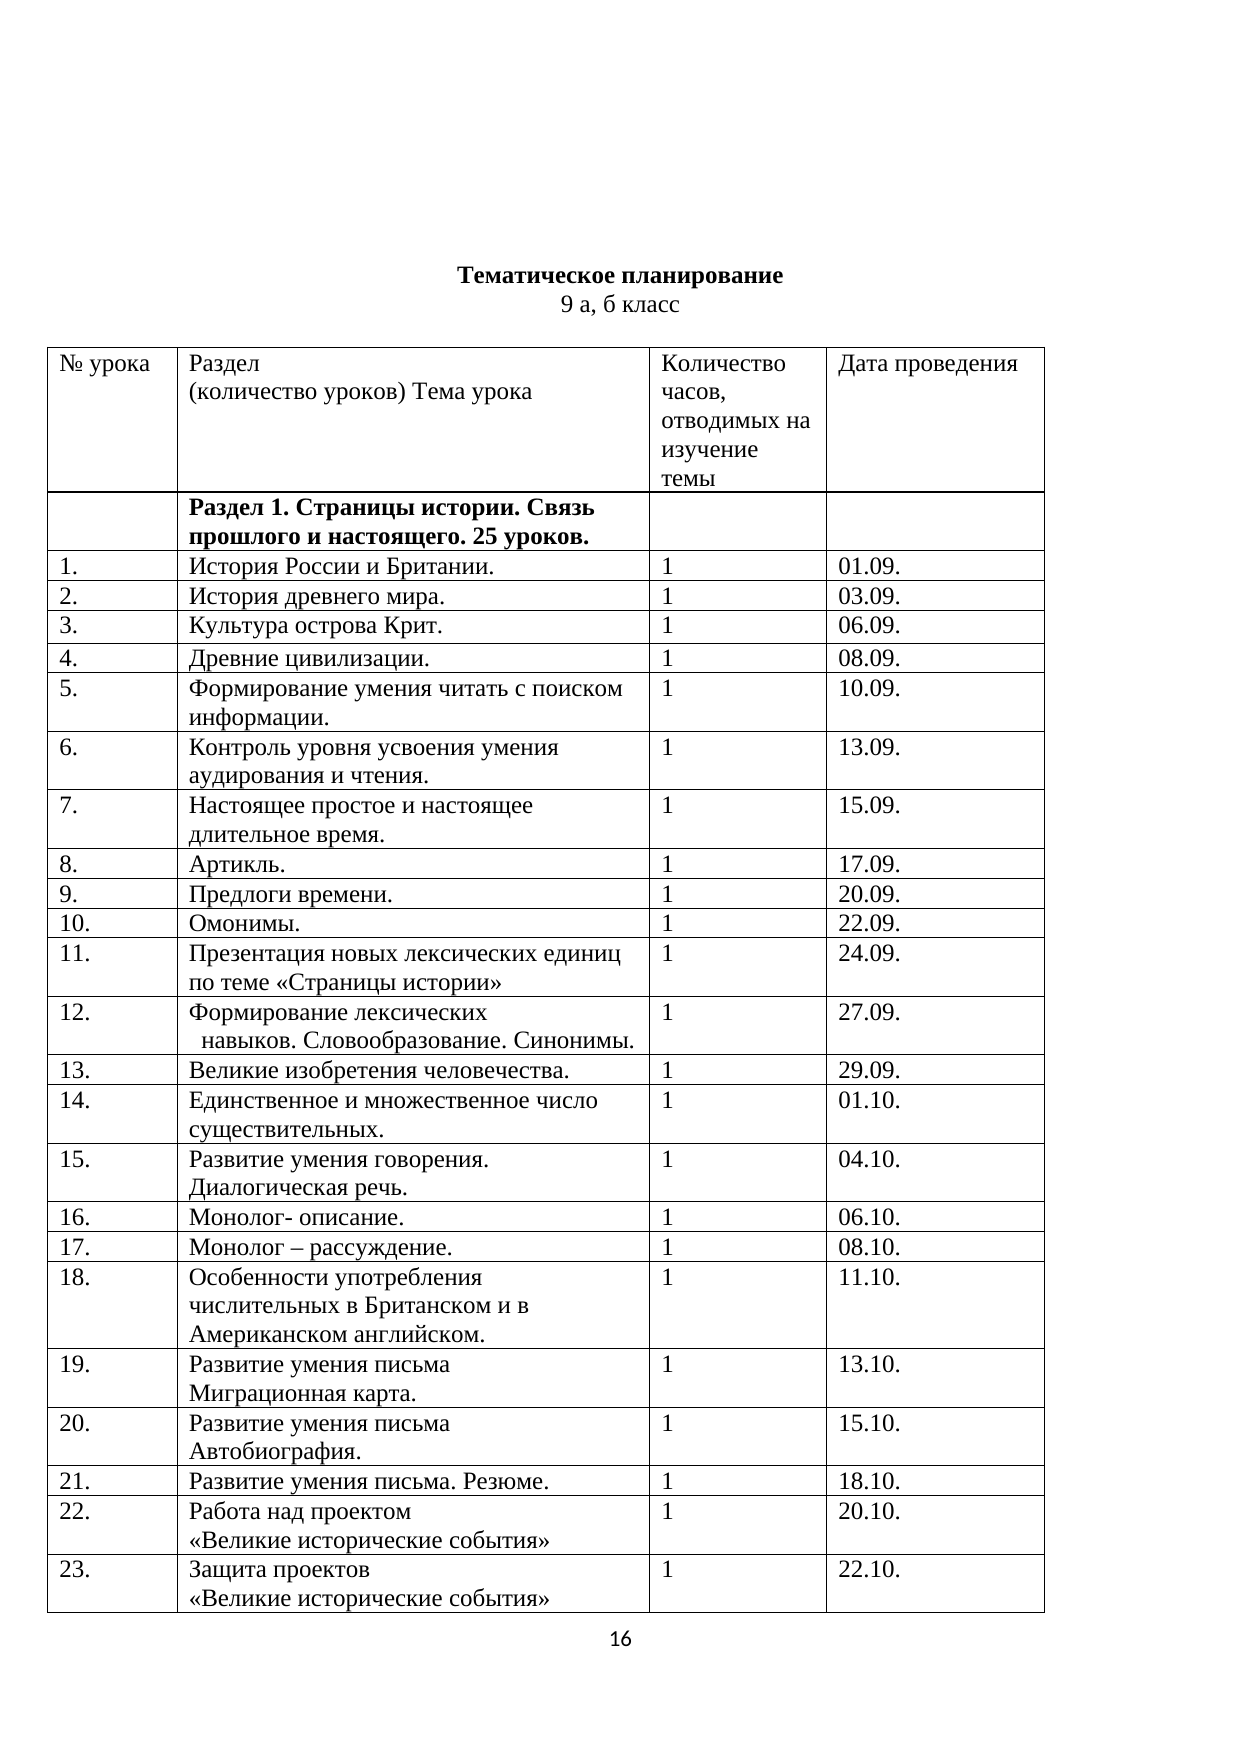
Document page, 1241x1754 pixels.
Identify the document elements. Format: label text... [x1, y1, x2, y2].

table_cell Монолог- описание. [178, 1202, 649, 1231]
table_cell 16. [48, 1202, 177, 1231]
table_cell 17.09. [827, 849, 1044, 878]
table_cell Работа над проектом «Великие исторические события» [178, 1496, 649, 1553]
table_cell 1 [650, 1466, 826, 1495]
table_cell 12. [48, 997, 177, 1054]
table_cell 13.10. [827, 1349, 1044, 1407]
table_cell 15.10. [827, 1408, 1044, 1465]
table_cell 1 [650, 1496, 826, 1553]
table_cell 1 [650, 938, 826, 996]
table_cell 1 [650, 581, 826, 609]
table_cell 1 [650, 1408, 826, 1465]
table_cell Презентация новых лексических единиц по теме «Страницы истории» [178, 938, 649, 996]
table_cell 7. [48, 790, 177, 848]
table_cell 1 [650, 849, 826, 878]
table_header Количество часов, отводимых на изучение темы [650, 348, 826, 491]
table_cell Раздел 1. Страницы истории. Связь прошлого и настоящего. 25 уроков. [178, 493, 649, 550]
table_cell 22.09. [827, 909, 1044, 937]
table_cell Развитие умения письма Автобиография. [178, 1408, 649, 1465]
table_cell 08.10. [827, 1232, 1044, 1261]
table_cell Омонимы. [178, 909, 649, 937]
table_cell 1 [650, 909, 826, 937]
table_cell 24.09. [827, 938, 1044, 996]
table_cell Древние цивилизации. [178, 644, 649, 672]
table_cell 10. [48, 909, 177, 937]
table_cell 1 [650, 1144, 826, 1201]
table_cell История России и Британии. [178, 551, 649, 580]
table_cell [650, 493, 826, 550]
table_cell 1 [650, 1202, 826, 1231]
table_cell 1 [650, 1349, 826, 1407]
table_cell Великие изобретения человечества. [178, 1055, 649, 1084]
table_cell 22.10. [827, 1555, 1044, 1612]
table_cell [827, 493, 1044, 550]
table_cell 1 [650, 997, 826, 1054]
table_cell 04.10. [827, 1144, 1044, 1201]
table_cell 9. [48, 879, 177, 907]
table_cell 03.09. [827, 581, 1044, 609]
table_cell 18. [48, 1262, 177, 1348]
table_cell Единственное и множественное число существительных. [178, 1085, 649, 1143]
table_cell 1 [650, 790, 826, 848]
table_cell Защита проектов «Великие исторические события» [178, 1555, 649, 1612]
table_cell 18.10. [827, 1466, 1044, 1495]
table_cell Развитие умения говорения. Диалогическая речь. [178, 1144, 649, 1201]
text 9 а, б класс [59, 289, 1181, 318]
table_cell 06.10. [827, 1202, 1044, 1231]
table_cell Предлоги времени. [178, 879, 649, 907]
table_cell Развитие умения письма Миграционная карта. [178, 1349, 649, 1407]
table_cell 15.09. [827, 790, 1044, 848]
table_cell 20.09. [827, 879, 1044, 907]
table_cell 13. [48, 1055, 177, 1084]
table_cell 1 [650, 1055, 826, 1084]
table_header Дата проведения [827, 348, 1044, 491]
table_cell 19. [48, 1349, 177, 1407]
table_cell 1 [650, 1232, 826, 1261]
table_cell 6. [48, 732, 177, 789]
table_cell 21. [48, 1466, 177, 1495]
table_cell 08.09. [827, 644, 1044, 672]
table_cell 13.09. [827, 732, 1044, 789]
table_cell Культура острова Крит. [178, 611, 649, 642]
table_cell 14. [48, 1085, 177, 1143]
table_cell 1. [48, 551, 177, 580]
table_cell 11. [48, 938, 177, 996]
table_cell Формирование лексических навыков. Словообразование. Синонимы. [178, 997, 649, 1054]
table_header № урока [48, 348, 177, 491]
table_cell Контроль уровня усвоения умения аудирования и чтения. [178, 732, 649, 789]
table_cell 4. [48, 644, 177, 672]
table_cell 1 [650, 1262, 826, 1348]
table_cell 1 [650, 551, 826, 580]
table_cell 20.10. [827, 1496, 1044, 1553]
table_cell Развитие умения письма. Резюме. [178, 1466, 649, 1495]
table_cell 3. [48, 611, 177, 642]
table_cell 1 [650, 673, 826, 731]
table_cell 1 [650, 732, 826, 789]
text Тематическое планирование [59, 260, 1181, 289]
table_cell 15. [48, 1144, 177, 1201]
table_cell 5. [48, 673, 177, 731]
table_cell 10.09. [827, 673, 1044, 731]
table_cell Особенности употребления числительных в Британском и в Американском английском. [178, 1262, 649, 1348]
table_cell 1 [650, 611, 826, 642]
table_cell 23. [48, 1555, 177, 1612]
table_cell 1 [650, 1085, 826, 1143]
table_cell 01.09. [827, 551, 1044, 580]
table_header Раздел (количество уроков) Тема урока [178, 348, 649, 491]
table_cell 17. [48, 1232, 177, 1261]
table_cell 29.09. [827, 1055, 1044, 1084]
table_cell [48, 493, 177, 550]
table_cell 8. [48, 849, 177, 878]
table_cell 1 [650, 644, 826, 672]
table_cell 01.10. [827, 1085, 1044, 1143]
table_cell Настоящее простое и настоящее длительное время. [178, 790, 649, 848]
table_cell 1 [650, 1555, 826, 1612]
table_cell 20. [48, 1408, 177, 1465]
table_cell Артикль. [178, 849, 649, 878]
table_cell 22. [48, 1496, 177, 1553]
table_cell Монолог – рассуждение. [178, 1232, 649, 1261]
table_cell 27.09. [827, 997, 1044, 1054]
table_cell 2. [48, 581, 177, 609]
table_cell Формирование умения читать с поиском информации. [178, 673, 649, 731]
table_cell 11.10. [827, 1262, 1044, 1348]
table_cell 1 [650, 879, 826, 907]
table_cell 06.09. [827, 611, 1044, 642]
table_cell История древнего мира. [178, 581, 649, 609]
